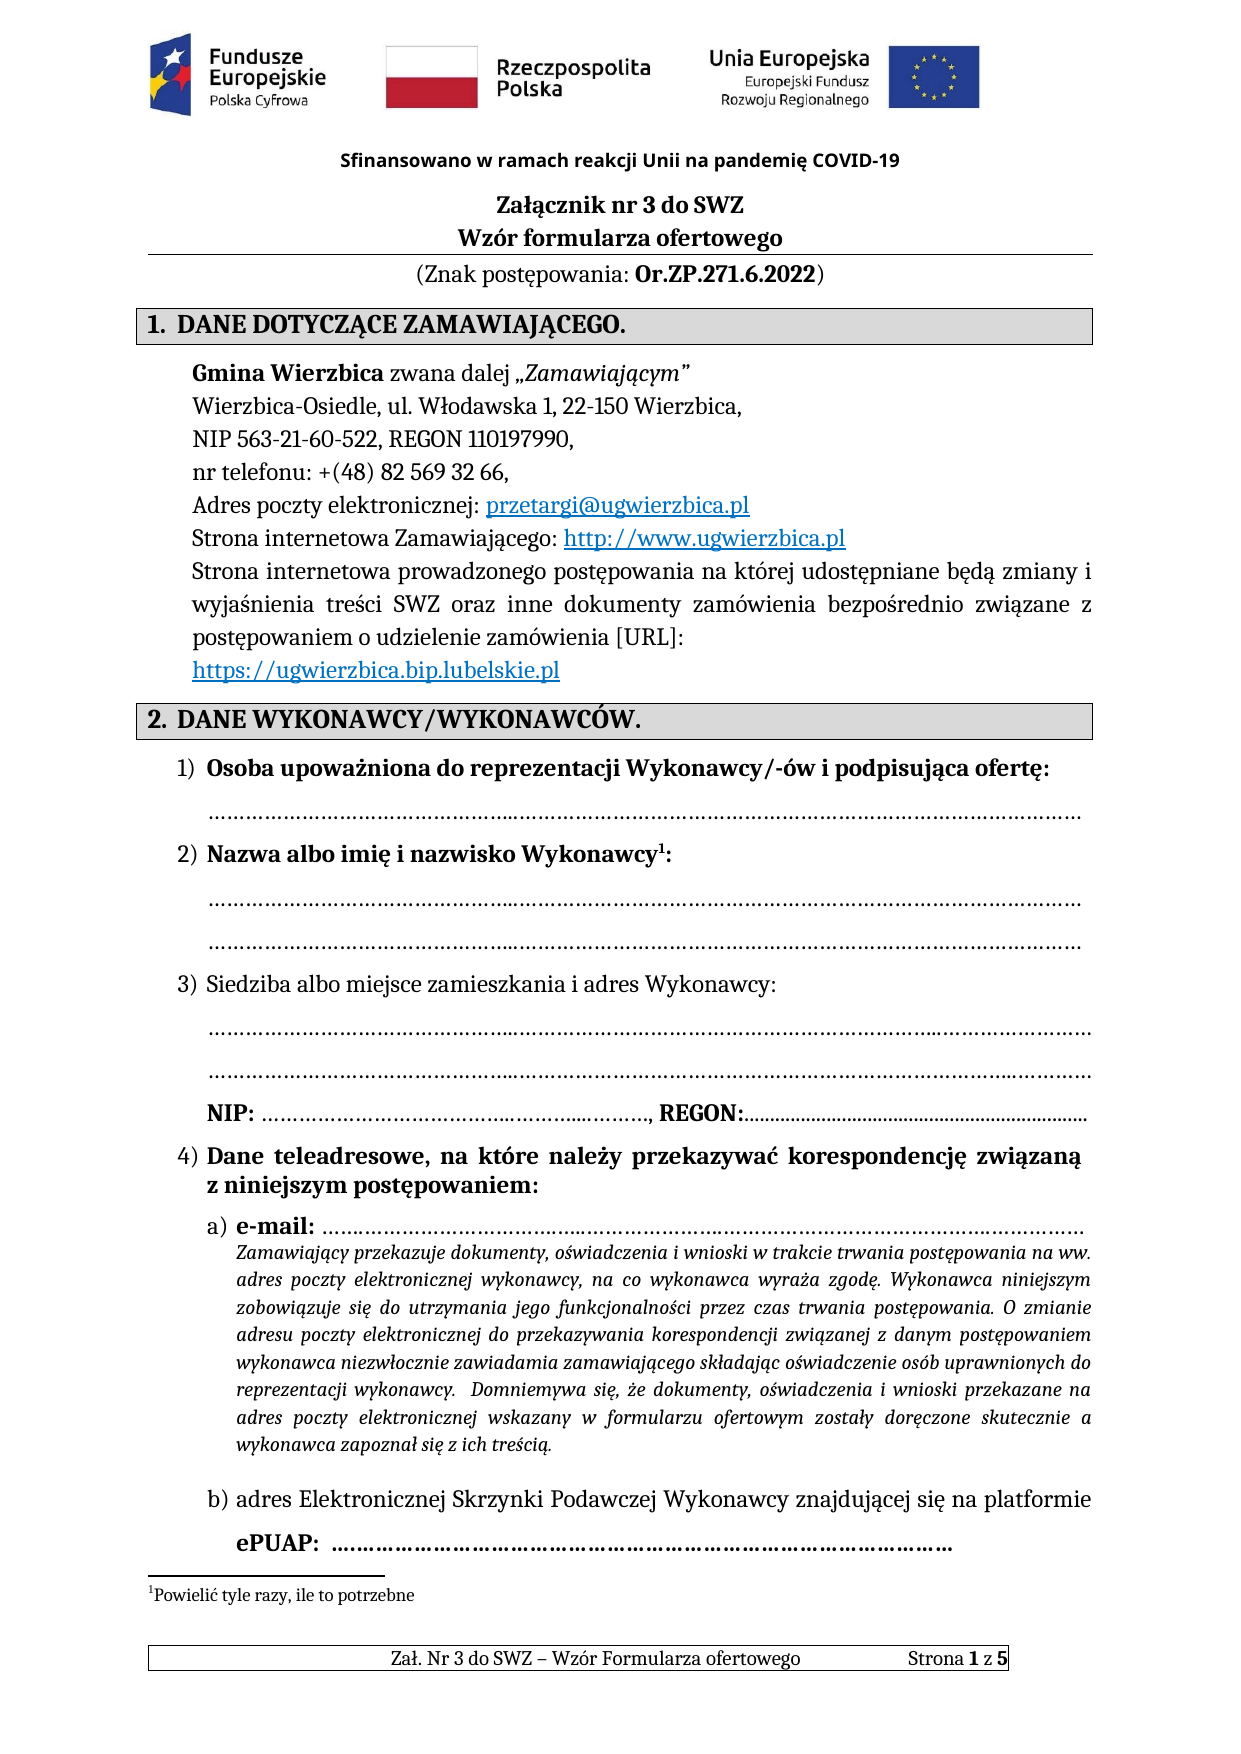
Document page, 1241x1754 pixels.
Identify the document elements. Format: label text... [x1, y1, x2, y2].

text NIP: …………………………………..………....………, REGON:................................................................... [207, 1099, 1093, 1128]
picture [147, 30, 982, 119]
text (Znak postępowania: Or.ZP.271.6.2022) [148, 260, 1093, 288]
list adres Elektronicznej Skrzynki Podawczej Wykonawcy znajdującej się na platformie ePUAP: ….………………………………………………………………………………… [207, 1485, 1093, 1557]
text https://ugwierzbica.bip.lubelskie.pl [192, 656, 1093, 685]
list Siedziba albo miejsce zamieszkania i adres Wykonawcy: [177, 970, 1093, 998]
text NIP 563-21-60-522, REGON 110197990, [192, 425, 1093, 454]
list e-mail: …….………………………….…..………………….…………………………………….…………… [207, 1212, 1093, 1240]
text …………………………………………..……………………………………………………………………..………… [207, 1056, 1093, 1085]
text Załącznik nr 3 do SWZ [148, 191, 1093, 219]
table_header DANE DOTYCZĄCE ZAMAWIAJĄCEGO. [137, 309, 1092, 344]
text Wzór formularza ofertowego [148, 223, 1093, 254]
text Strona internetowa prowadzonego postępowania na której udostępniane będą zmiany i wyjaśnienia treści SWZ oraz inne dokumenty zamówienia bezpośrednio związane z postępowaniem o udzielenie zamówienia [URL]: [192, 557, 1093, 652]
text Strona internetowa Zamawiającego: http://www.ugwierzbica.pl [192, 524, 1093, 553]
table_header DANE WYKONAWCY/WYKONAWCÓW. [137, 704, 1092, 739]
text Adres poczty elektronicznej: przetargi@ugwierzbica.pl [192, 491, 1093, 520]
text nr telefonu: +(48) 82 569 32 66, [192, 458, 1093, 487]
text Wierzbica-Osiedle, ul. Włodawska 1, 22-150 Wierzbica, [192, 392, 1093, 421]
list Nazwa albo imię i nazwisko Wykonawcy: [177, 840, 1093, 869]
list …………………………………………..……………………………………………………………………………… [177, 797, 1093, 826]
list Zamawiający przekazuje dokumenty, oświadczenia i wnioski w trakcie trwania postępowania na ww. adres poczty elektronicznej wykonawcy, na co wykonawca wyraża zgodę. Wykonawca niniejszym zobowiązuje się do utrzymania jego funkcjonalności przez czas trwania postępowania. O zmianie adresu poczty elektronicznej do przekazywania korespondencji związanej z danym postępowaniem wykonawca niezwłocznie zawiadamia zamawiającego składając oświadczenie osób uprawnionych do reprezentacji wykonawcy. Domniemywa się, że dokumenty, oświadczenia i wnioski przekazane na adres poczty elektronicznej wskazany w formularzu ofertowym zostały doręczone skutecznie a wykonawca zapoznał się z ich treścią. [236, 1240, 1093, 1457]
text Gmina Wierzbica zwana dalej „Zamawiającym” [192, 359, 1093, 388]
list …………………………………………..……………………………………………………………………………… [177, 927, 1093, 955]
list Osoba upoważniona do reprezentacji Wykonawcy/-ów i podpisująca ofertę: [177, 754, 1093, 783]
list …………………………………………..……………………………………………………………………………… [177, 883, 1093, 912]
list Dane teleadresowe, na które należy przekazywać korespondencję związaną z niniejszym postępowaniem: [177, 1142, 1093, 1200]
text …………………………………………..…………………………………………………………..…………………… [207, 1013, 1093, 1042]
